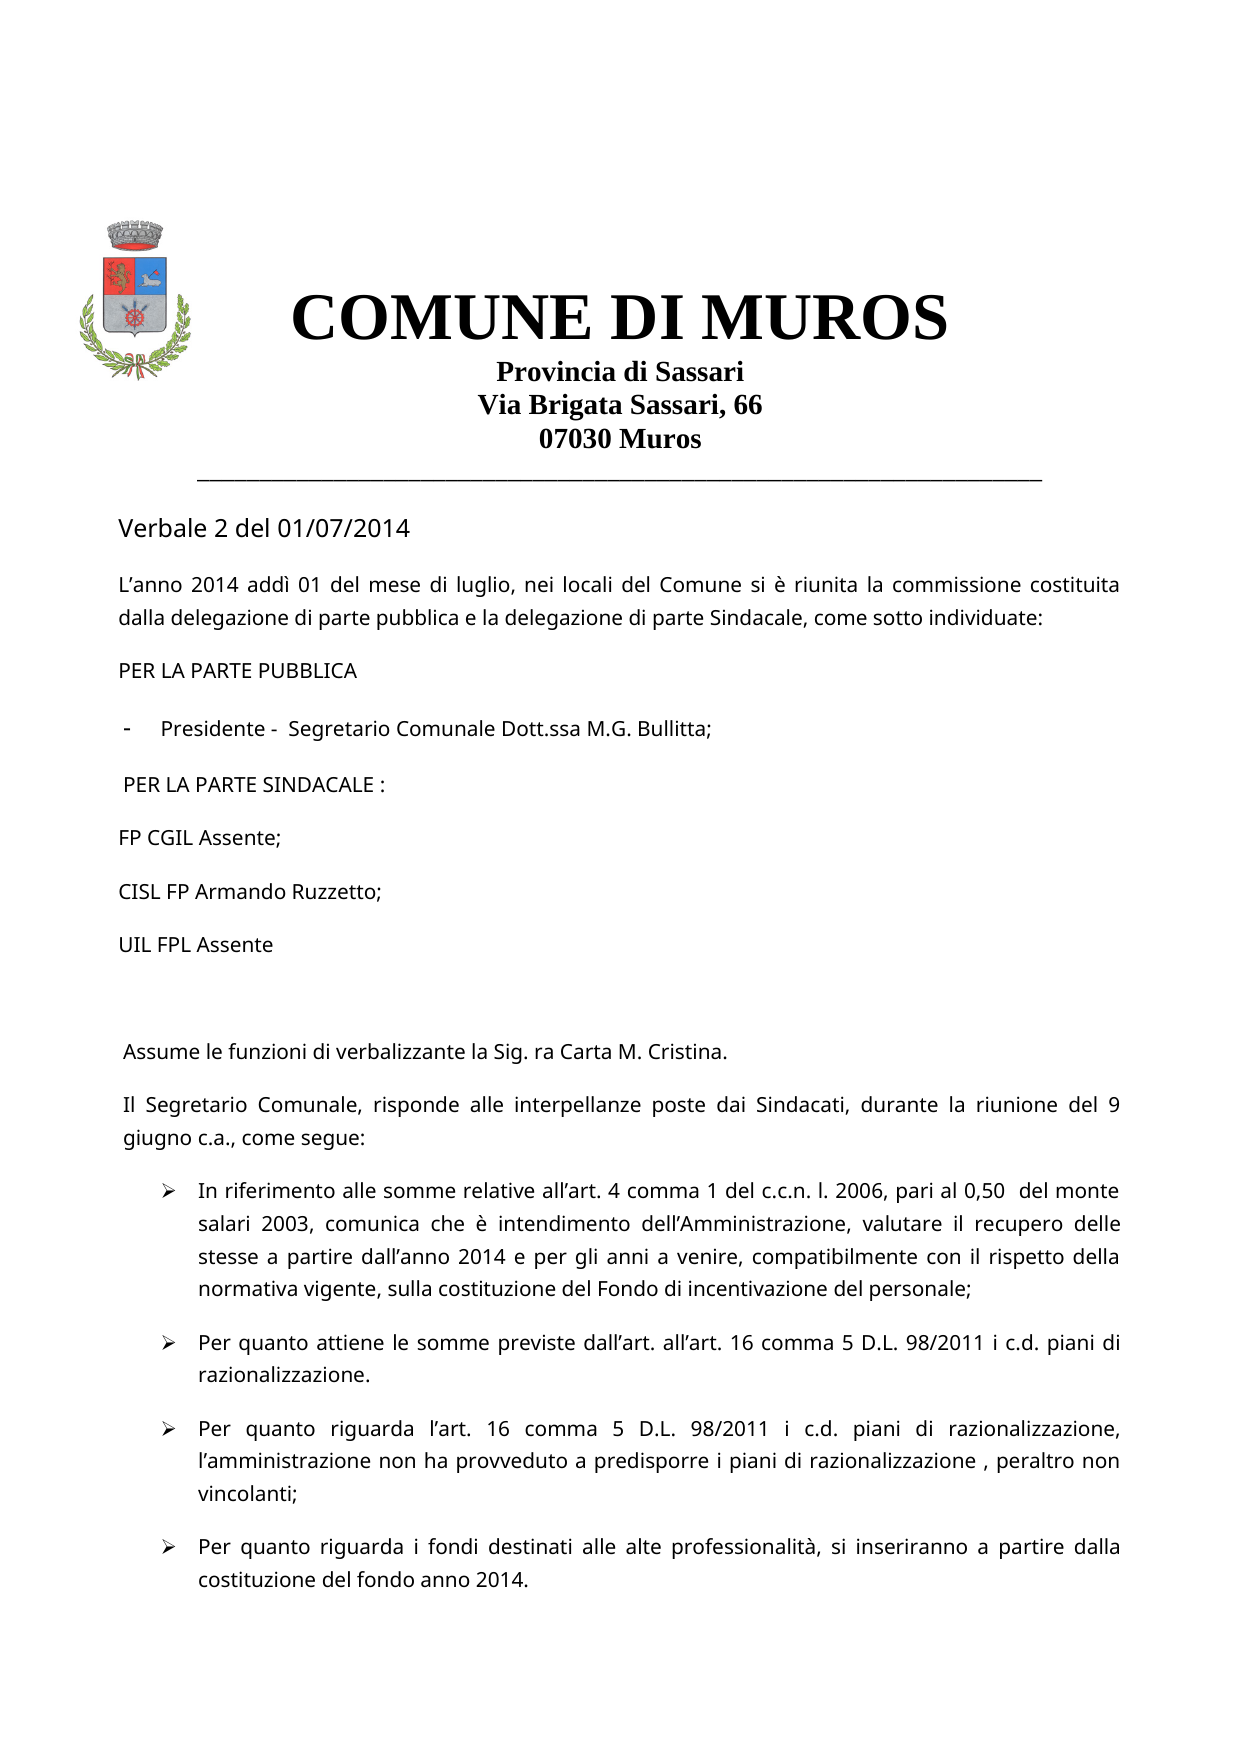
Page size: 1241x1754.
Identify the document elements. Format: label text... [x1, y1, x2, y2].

text ____________________________________________________________________ [118, 454, 1122, 485]
text PER LA PARTE SINDACALE : [123, 770, 1122, 798]
list Presidente - Segretario Comunale Dott.ssa M.G. Bullitta; [123, 710, 1122, 744]
text UIL FPL Assente [118, 930, 1122, 959]
list Per quanto riguarda l’art. 16 comma 5 D.L. 98/2011 i c.d. piani di razionalizzazione, l’amministrazione non ha provveduto a predisporre i piani di razionalizzazione , peraltro non vincolanti; [160, 1414, 1122, 1507]
list Per quanto riguarda i fondi destinati alle alte professionalità, si inseriranno a partire dalla costituzione del fondo anno 2014. [160, 1532, 1122, 1593]
title 07030 Muros [118, 421, 1122, 454]
text Il Segretario Comunale, risponde alle interpellanze poste dai Sindacati, durante la riunione del 9 giugno c.a., come segue: [123, 1091, 1122, 1152]
title Provincia di Sassari [211, 354, 1122, 387]
text FP CGIL Assente; [118, 823, 1122, 852]
text Verbale 2 del 01/07/2014 [118, 510, 1122, 544]
list In riferimento alle somme relative all’art. 4 comma 1 del c.c.n. l. 2006, pari al 0,50 del monte salari 2003, comunica che è intendimento dell’Amministrazione, valutare il recupero delle stesse a partire dall’anno 2014 e per gli anni a venire, compatibilmente con il rispetto della normativa vigente, sulla costituzione del Fondo di incentivazione del personale; [160, 1177, 1122, 1303]
text CISL FP Armando Ruzzetto; [118, 877, 1122, 905]
title COMUNE DI MUROS [211, 277, 1122, 354]
title Via Brigata Sassari, 66 [118, 387, 1122, 421]
text Assume le funzioni di verbalizzante la Sig. ra Carta M. Cristina. [123, 1037, 1122, 1066]
text L’anno 2014 addì 01 del mese di luglio, nei locali del Comune si è riunita la commissione costituita dalla delegazione di parte pubblica e la delegazione di parte Sindacale, come sotto individuate: [118, 570, 1122, 631]
text PER LA PARTE PUBBLICA [118, 656, 1122, 685]
list Per quanto attiene le somme previste dall’art. all’art. 16 comma 5 D.L. 98/2011 i c.d. piani di razionalizzazione. [160, 1328, 1122, 1389]
